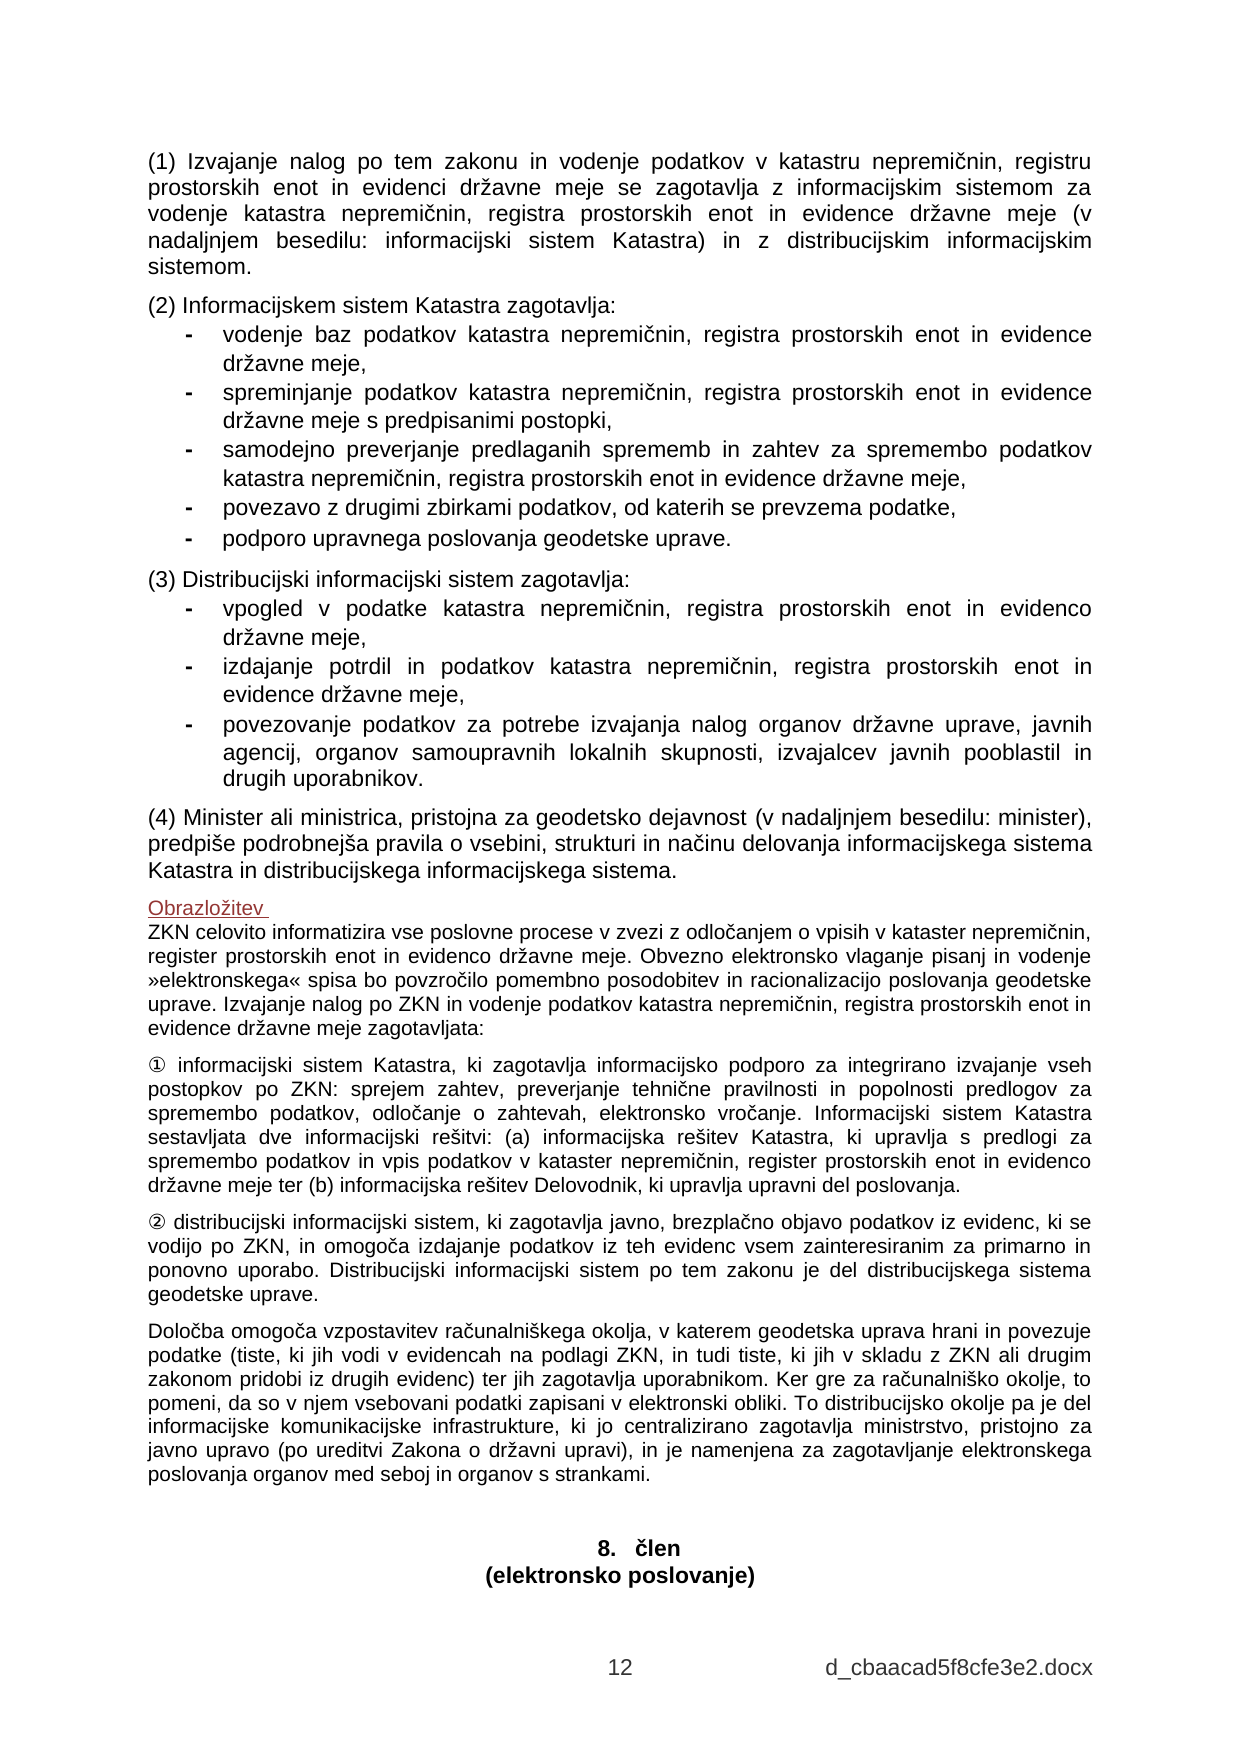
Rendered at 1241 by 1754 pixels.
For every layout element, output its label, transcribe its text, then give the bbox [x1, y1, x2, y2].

list vpogled v podatke katastra nepremičnin, registra prostorskih enot in evidenco državne meje, [185, 592, 1093, 650]
text ① informacijski sistem Katastra, ki zagotavlja informacijsko podporo za integrirano izvajanje vseh postopkov po ZKN: sprejem zahtev, preverjanje tehnične pravilnosti in popolnosti predlogov za spremembo podatkov, odločanje o zahtevah, elektronsko vročanje. Informacijski sistem Katastra sestavljata dve informacijski rešitvi: (a) informacijska rešitev Katastra, ki upravlja s predlogi za spremembo podatkov in vpis podatkov v kataster nepremičnin, register prostorskih enot in evidenco državne meje ter (b) informacijska rešitev Delovodnik, ki upravlja upravni del poslovanja. [148, 1052, 1093, 1197]
list podporo upravnega poslovanja geodetske uprave. [185, 522, 1093, 553]
list povezavo z drugimi zbirkami podatkov, od katerih se prevzema podatke, [185, 491, 1093, 522]
text (2) Informacijskem sistem Katastra zagotavlja: [148, 292, 1093, 318]
text ② distribucijski informacijski sistem, ki zagotavlja javno, brezplačno objavo podatkov iz evidenc, ki se vodijo po ZKN, in omogoča izdajanje podatkov iz teh evidenc vsem zainteresiranim za primarno in ponovno uporabo. Distribucijski informacijski sistem po tem zakonu je del distribucijskega sistema geodetske uprave. [148, 1209, 1093, 1306]
subtitle (elektronsko poslovanje) [148, 1562, 1093, 1588]
text Določba omogoča vzpostavitev računalniškega okolja, v katerem geodetska uprava hrani in povezuje podatke (tiste, ki jih vodi v evidencah na podlagi ZKN, in tudi tiste, ki jih v skladu z ZKN ali drugim zakonom pridobi iz drugih evidenc) ter jih zagotavlja uporabnikom. Ker gre za računalniško okolje, to pomeni, da so v njem vsebovani podatki zapisani v elektronski obliki. To distribucijsko okolje pa je del informacijske komunikacijske infrastrukture, ki jo centralizirano zagotavlja ministrstvo, pristojno za javno upravo (po ureditvi Zakona o državni upravi), in je namenjena za zagotavljanje elektronskega poslovanja organov med seboj in organov s strankami. [148, 1318, 1093, 1486]
text ZKN celovito informatizira vse poslovne procese v zvezi z odločanjem o vpisih v kataster nepremičnin, register prostorskih enot in evidenco državne meje. Obvezno elektronsko vlaganje pisanj in vodenje »elektronskega« spisa bo povzročilo pomembno posodobitev in racionalizacijo poslovanja geodetske uprave. Izvajanje nalog po ZKN in vodenje podatkov katastra nepremičnin, registra prostorskih enot in evidence državne meje zagotavljata: [148, 919, 1093, 1039]
text (1) Izvajanje nalog po tem zakonu in vodenje podatkov v katastru nepremičnin, registru prostorskih enot in evidenci državne meje se zagotavlja z informacijskim sistemom za vodenje katastra nepremičnin, registra prostorskih enot in evidence državne meje (v nadaljnjem besedilu: informacijski sistem Katastra) in z distribucijskim informacijskim sistemom. [148, 148, 1093, 279]
text (3) Distribucijski informacijski sistem zagotavlja: [148, 566, 1093, 592]
list povezovanje podatkov za potrebe izvajanja nalog organov državne uprave, javnih agencij, organov samoupravnih lokalnih skupnosti, izvajalcev javnih pooblastil in drugih uporabnikov. [185, 708, 1093, 792]
list spreminjanje podatkov katastra nepremičnin, registra prostorskih enot in evidence državne meje s predpisanimi postopki, [185, 376, 1093, 433]
list samodejno preverjanje predlaganih sprememb in zahtev za spremembo podatkov katastra nepremičnin, registra prostorskih enot in evidence državne meje, [185, 433, 1093, 491]
text (4) Minister ali ministrica, pristojna za geodetsko dejavnost (v nadaljnjem besedilu: minister), predpiše podrobnejša pravila o vsebini, strukturi in načinu delovanja informacijskega sistema Katastra in distribucijskega informacijskega sistema. [148, 804, 1093, 883]
text člen [185, 1535, 1093, 1562]
list vodenje baz podatkov katastra nepremičnin, registra prostorskih enot in evidence državne meje, [185, 318, 1093, 376]
list izdajanje potrdil in podatkov katastra nepremičnin, registra prostorskih enot in evidence državne meje, [185, 650, 1093, 708]
text Obrazložitev [148, 896, 1093, 919]
